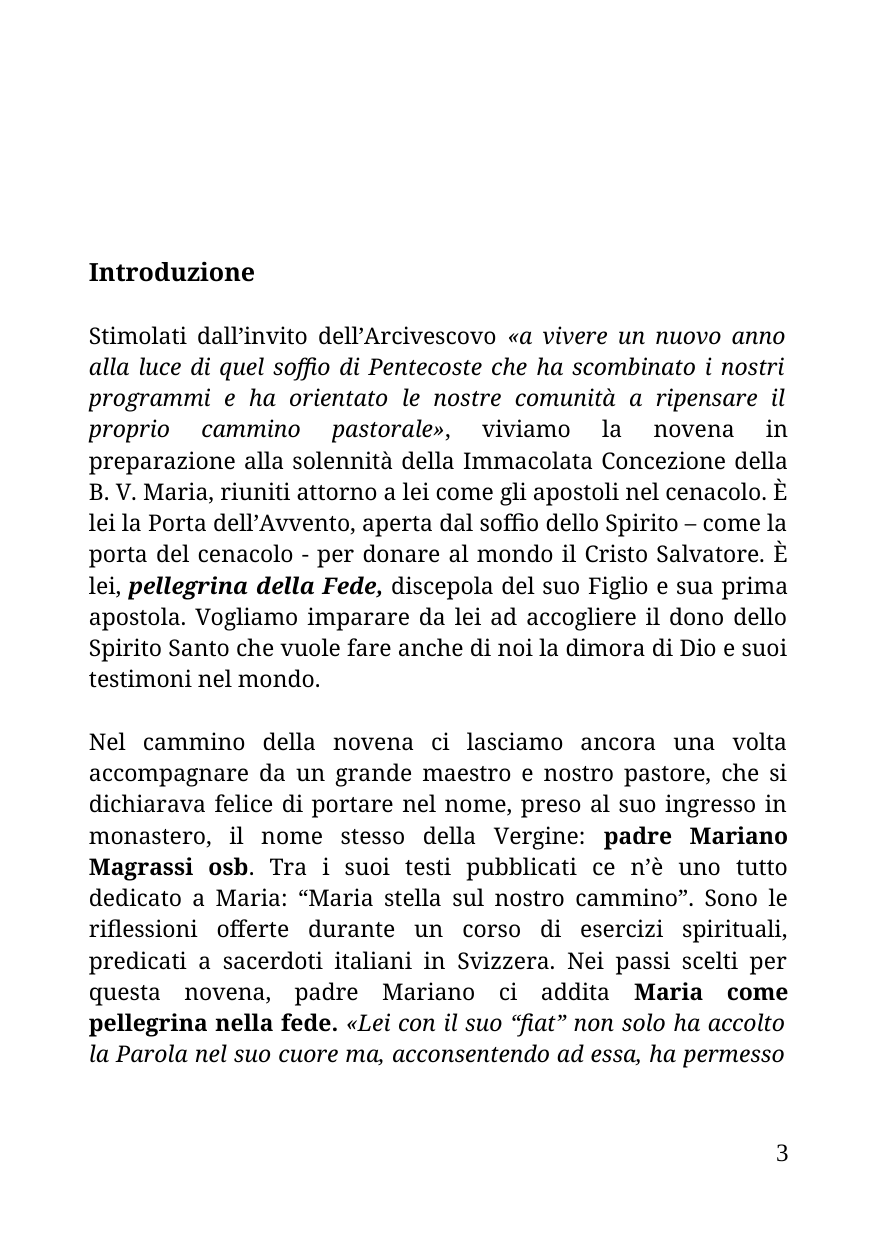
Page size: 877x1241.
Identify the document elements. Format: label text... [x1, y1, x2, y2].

text Introduzione [89, 254, 788, 288]
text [89, 726, 788, 1070]
text Stimolati dall’invito dell’Arcivescovo «a vivere un nuovo anno alla luce di quel soffio di Pentecoste che ha scombinato i nostri programmi e ha orientato le nostre comunità a ripensare il proprio cammino pastorale», viviamo la novena in preparazione alla solennità della Immacolata Concezione della B. V. Maria, riuniti attorno a lei come gli apostoli nel cenacolo. È lei la Porta dell’Avvento, aperta dal soffio dello Spirito – come la porta del cenacolo - per donare al mondo il Cristo Salvatore. È lei, pellegrina della Fede, discepola del suo Figlio e sua prima apostola. Vogliamo imparare da lei ad accogliere il dono dello Spirito Santo che vuole fare anche di noi la dimora di Dio e suoi testimoni nel mondo. [89, 320, 788, 695]
